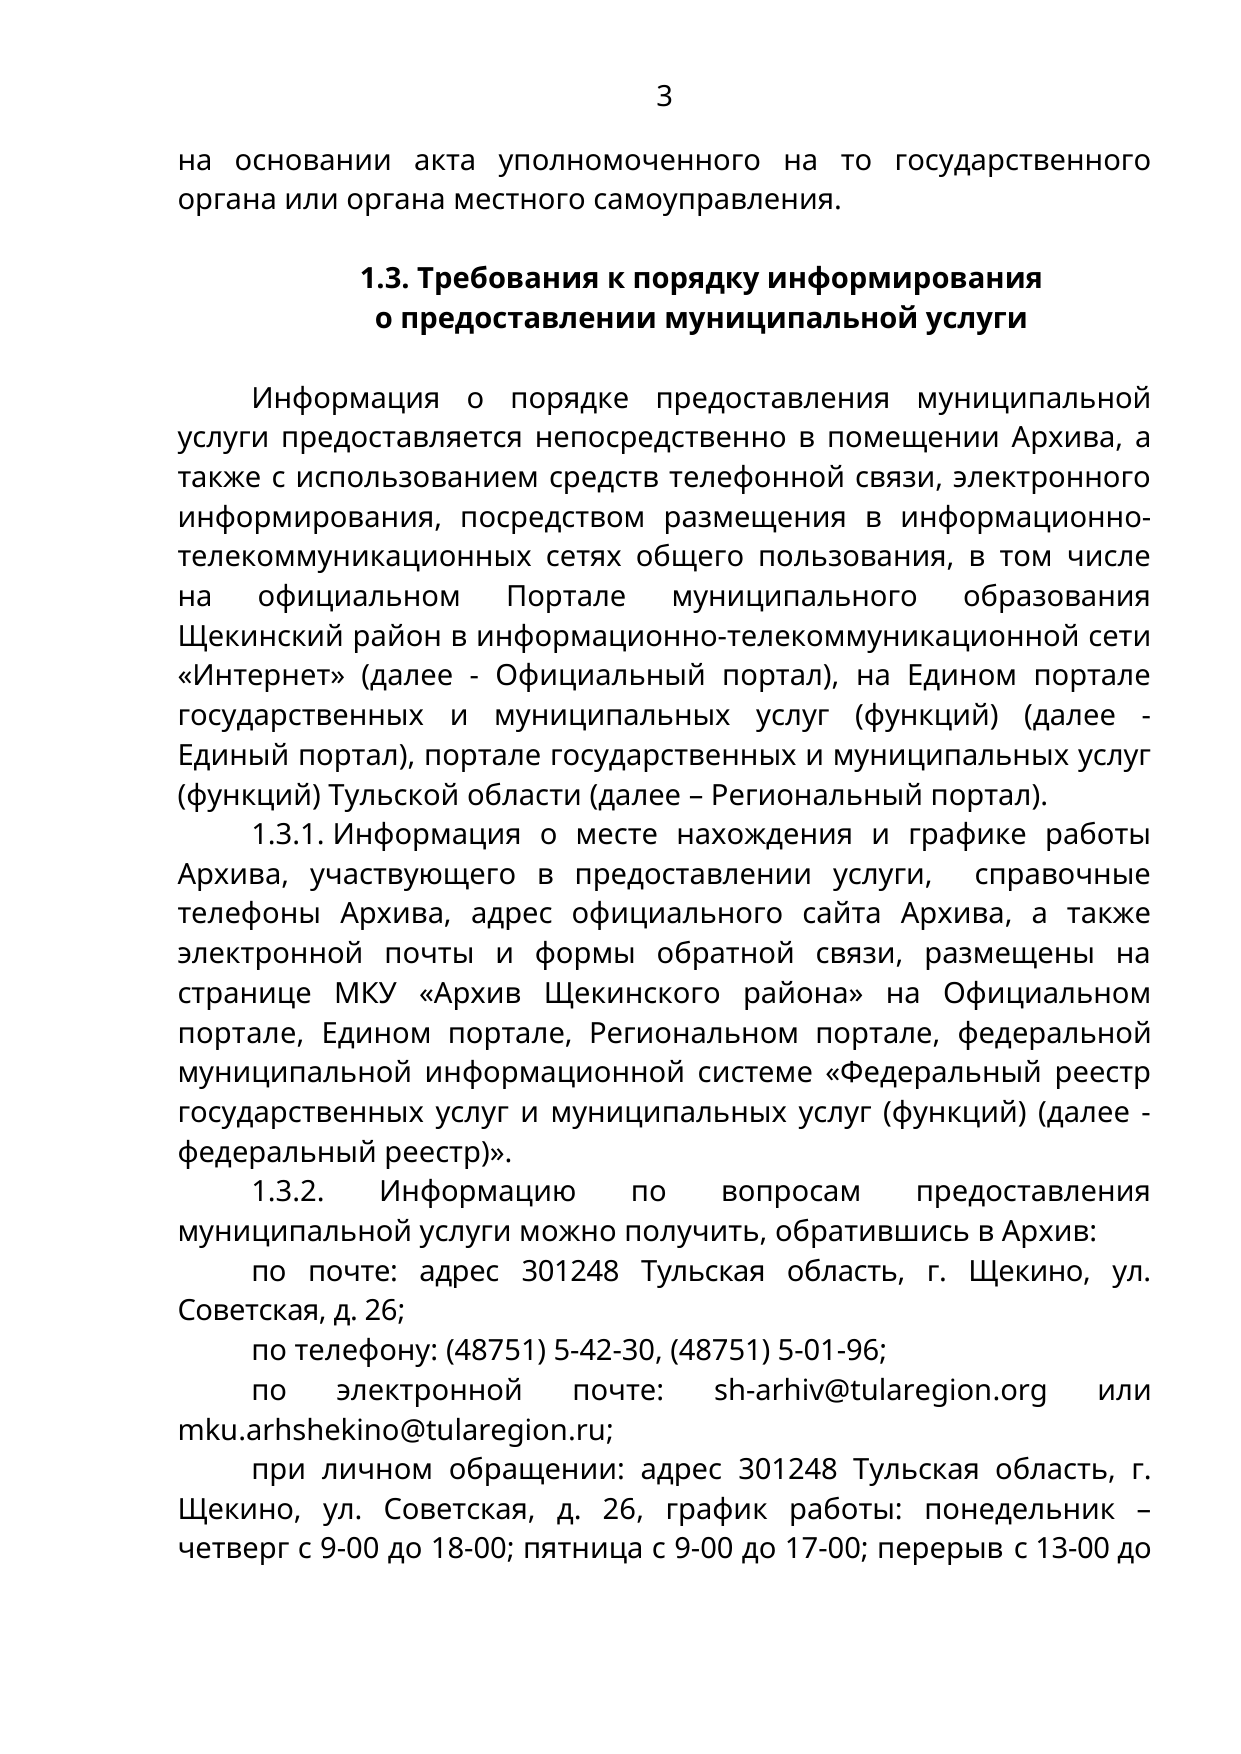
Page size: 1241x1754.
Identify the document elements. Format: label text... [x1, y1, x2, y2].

text 1.3. Требования к порядку информирования [177, 258, 1152, 297]
text 1.3.2. Информацию по вопросам предоставления муниципальной услуги можно получить, обратившись в Архив: [177, 1171, 1152, 1250]
text по телефону: (48751) 5-42-30, (48751) 5-01-96; [177, 1329, 1152, 1369]
text о предоставлении муниципальной услуги [177, 297, 1152, 337]
text по электронной почте: sh-arhiv@tularegion.org или mku.arhshekino@tularegion.ru; [177, 1369, 1152, 1448]
text Информация о порядке предоставления муниципальной услуги предоставляется непосредственно в помещении Архива, а также с использованием средств телефонной связи, электронного информирования, посредством размещения в информационно-телекоммуникационных сетях общего пользования, в том числе на официальном Портале муниципального образования Щекинский район в информационно-телекоммуникационной сети «Интернет» (далее - Официальный портал), на Едином портале государственных и муниципальных услуг (функций) (далее - Единый портал), портале государственных и муниципальных услуг (функций) Тульской области (далее – Региональный портал). [177, 377, 1152, 813]
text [177, 1448, 1152, 1567]
text 1.3.1. Информация о месте нахождения и графике работы Архива, участвующего в предоставлении услуги, справочные телефоны Архива, адрес официального сайта Архива, а также электронной почты и формы обратной связи, размещены на странице МКУ «Архив Щекинского района» на Официальном портале, Едином портале, Региональном портале, федеральной муниципальной информационной системе «Федеральный реестр государственных услуг и муниципальных услуг (функций) (далее - федеральный реестр)». [177, 813, 1152, 1171]
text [177, 139, 1152, 218]
text по почте: адрес 301248 Тульская область, г. Щекино, ул. Советская, д. 26; [177, 1250, 1152, 1329]
